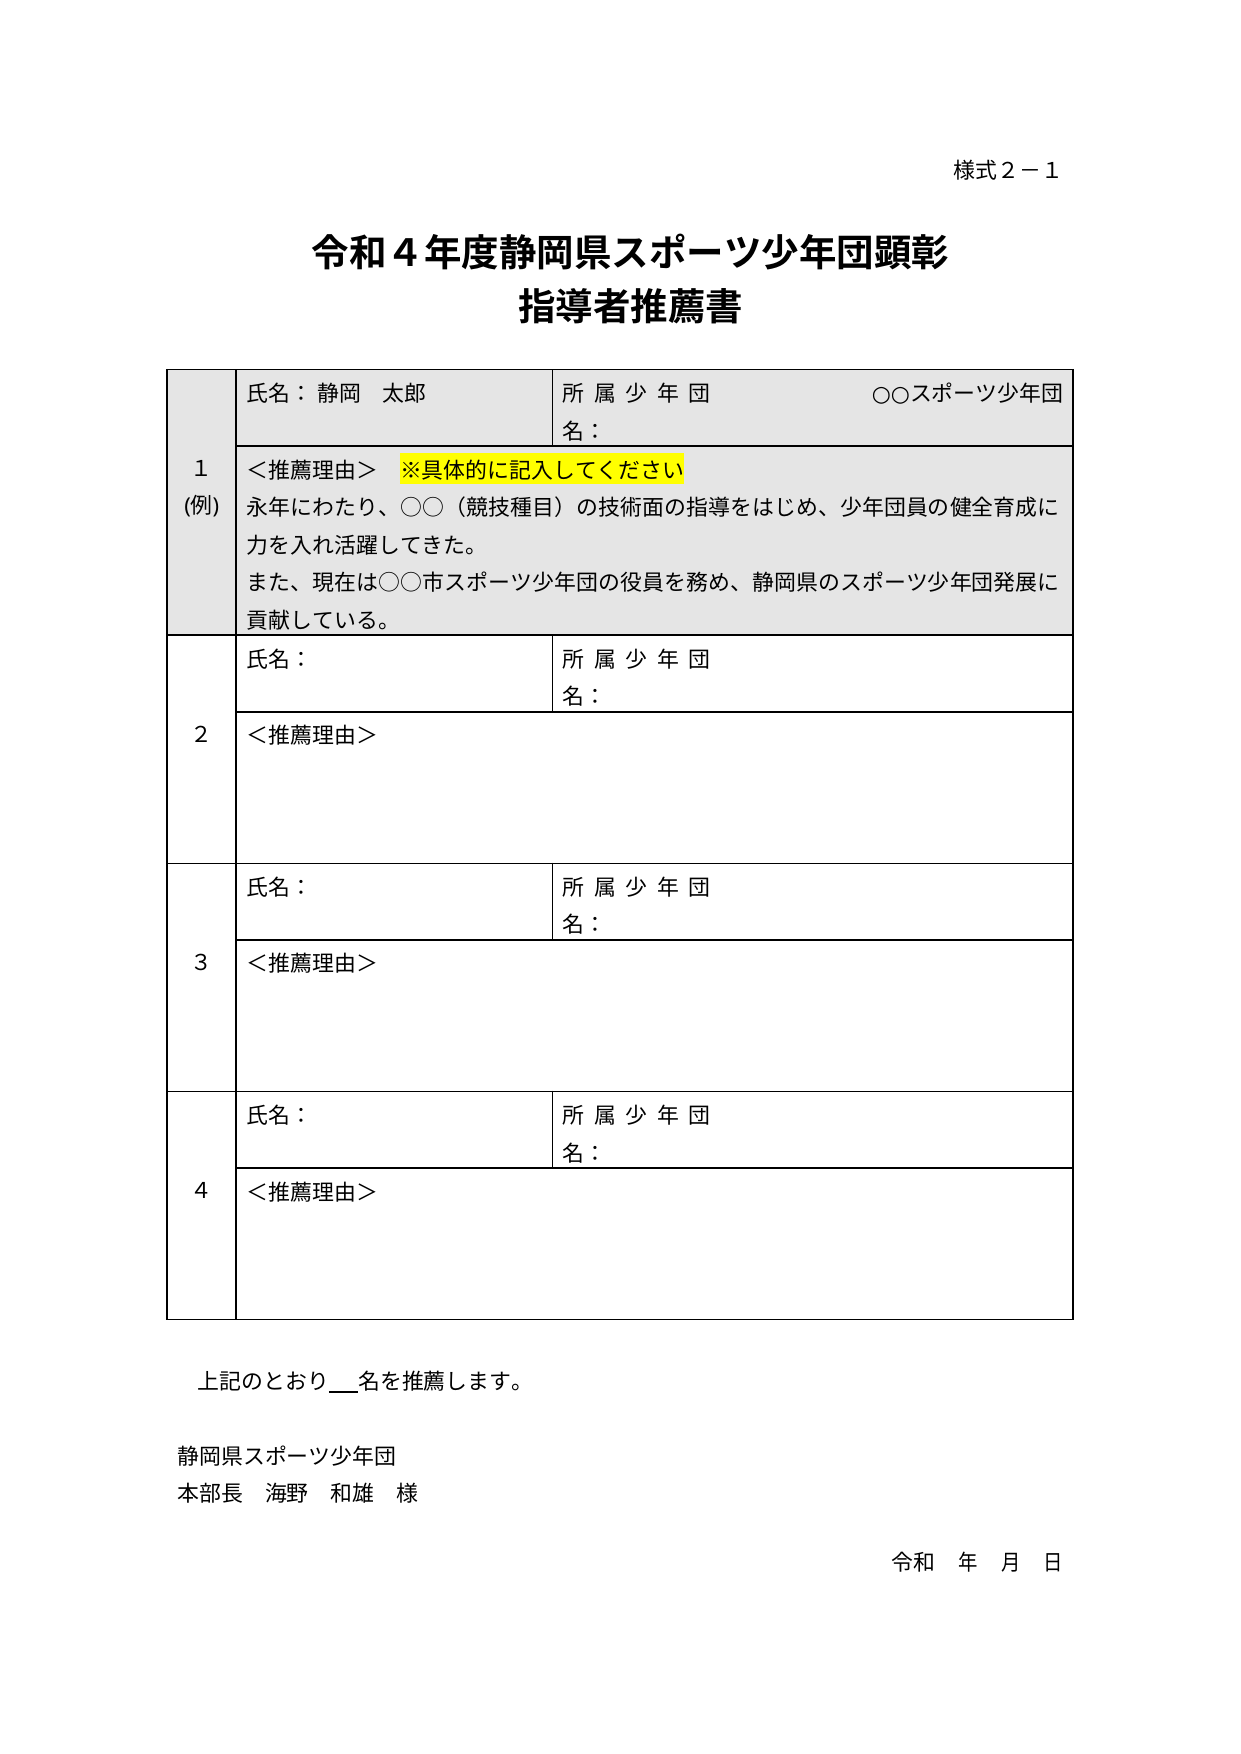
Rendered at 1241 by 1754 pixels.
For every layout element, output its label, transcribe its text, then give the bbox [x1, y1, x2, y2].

text 静岡県スポーツ少年団 [177, 1433, 1063, 1470]
table_header 所属少年団名： [553, 370, 721, 445]
text 令和 年 月 日 [177, 1545, 1063, 1577]
table_cell [721, 636, 1072, 711]
table_cell ＜推薦理由＞ ※具体的に記入してください 永年にわたり、○○（競技種目）の技術面の指導をはじめ、少年団員の健全育成に力を入れ活躍してきた。 また、現在は○○市スポーツ少年団の役員を務め、静岡県のスポーツ少年団発展に貢献している。 [237, 447, 1072, 634]
table_cell ＜推薦理由＞ [237, 713, 1072, 862]
table_header 氏名： 静岡 太郎 [237, 370, 552, 445]
table_cell 所属少年団名： [553, 1092, 721, 1167]
table_cell ＜推薦理由＞ [237, 1169, 1072, 1319]
text 上記のとおり 名を推薦します。 [177, 1358, 1063, 1395]
text 様式２－１ [177, 148, 1063, 185]
table_cell 所属少年団名： [553, 864, 721, 939]
table_cell [721, 864, 1072, 939]
table_cell [721, 1092, 1072, 1167]
text 指導者推薦書 [177, 277, 1063, 331]
table_header ○○スポーツ少年団 [721, 370, 1072, 445]
table_cell 氏名： [237, 636, 552, 711]
table_cell ４ [168, 1092, 235, 1319]
table_header １ (例) [168, 370, 235, 634]
table_cell ＜推薦理由＞ [237, 941, 1072, 1091]
table_cell 氏名： [237, 864, 552, 939]
table_cell ３ [168, 864, 235, 1091]
table_cell ２ [168, 636, 235, 862]
table_cell 所属少年団名： [553, 636, 721, 711]
table_cell 氏名： [237, 1092, 552, 1167]
text 令和４年度静岡県スポーツ少年団顕彰 [177, 223, 1063, 277]
text 本部長 海野 和雄 様 [177, 1470, 1063, 1508]
